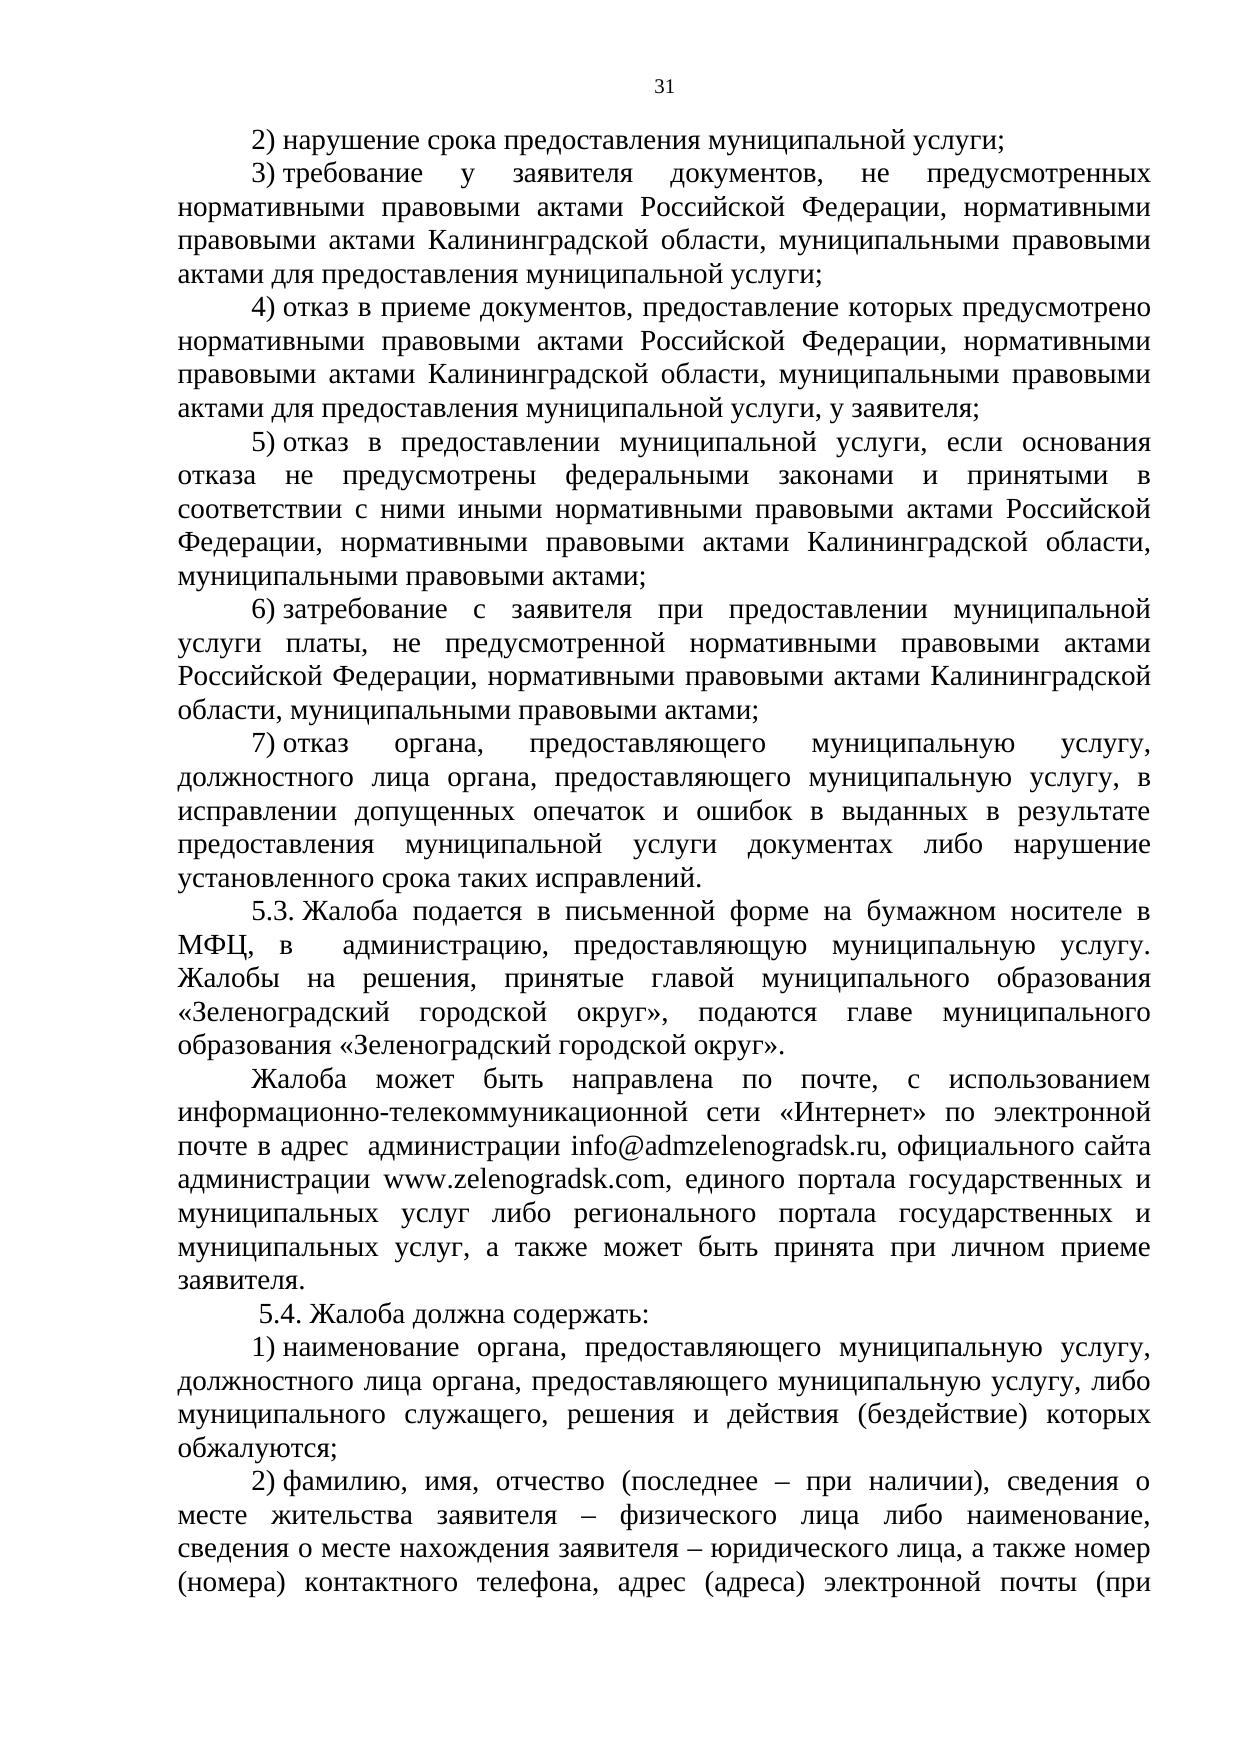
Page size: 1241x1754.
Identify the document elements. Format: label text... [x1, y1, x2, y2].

text 1) наименование органа, предоставляющего муниципальную услугу, должностного лица органа, предоставляющего муниципальную услугу, либо муниципального служащего, решения и действия (бездействие) которых обжалуются; [177, 1329, 1152, 1463]
text 5.3. Жалоба подается в письменной форме на бумажном носителе в МФЦ, в администрацию, предоставляющую муниципальную услугу. Жалобы на решения, принятые главой муниципального образования «Зеленоградский городской округ», подаются главе муниципального образования «Зеленоградский городской округ». [177, 893, 1152, 1061]
text 4) отказ в приеме документов, предоставление которых предусмотрено нормативными правовыми актами Российской Федерации, нормативными правовыми актами Калининградской области, муниципальными правовыми актами для предоставления муниципальной услуги, у заявителя; [177, 289, 1152, 424]
text 7) отказ органа, предоставляющего муниципальную услугу, должностного лица органа, предоставляющего муниципальную услугу, в исправлении допущенных опечаток и ошибок в выданных в результате предоставления муниципальной услуги документах либо нарушение установленного срока таких исправлений. [177, 726, 1152, 893]
text 2) нарушение срока предоставления муниципальной услуги; [177, 122, 1152, 155]
text 5) отказ в предоставлении муниципальной услуги, если основания отказа не предусмотрены федеральными законами и принятыми в соответствии с ними иными нормативными правовыми актами Российской Федерации, нормативными правовыми актами Калининградской области, муниципальными правовыми актами; [177, 424, 1152, 591]
text 6) затребование с заявителя при предоставлении муниципальной услуги платы, не предусмотренной нормативными правовыми актами Российской Федерации, нормативными правовыми актами Калининградской области, муниципальными правовыми актами; [177, 591, 1152, 726]
text 5.4. Жалоба должна содержать: [177, 1296, 1152, 1329]
text Жалоба может быть направлена по почте, с использованием информационно-телекоммуникационной сети «Интернет» по электронной почте в адрес администрации info@admzelenogradsk.ru, официального сайта администрации www.zelenogradsk.com, единого портала государственных и муниципальных услуг либо регионального портала государственных и муниципальных услуг, а также может быть принята при личном приеме заявителя. [177, 1061, 1152, 1296]
text 3) требование у заявителя документов, не предусмотренных нормативными правовыми актами Российской Федерации, нормативными правовыми актами Калининградской области, муниципальными правовыми актами для предоставления муниципальной услуги; [177, 155, 1152, 289]
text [177, 1463, 1152, 1598]
